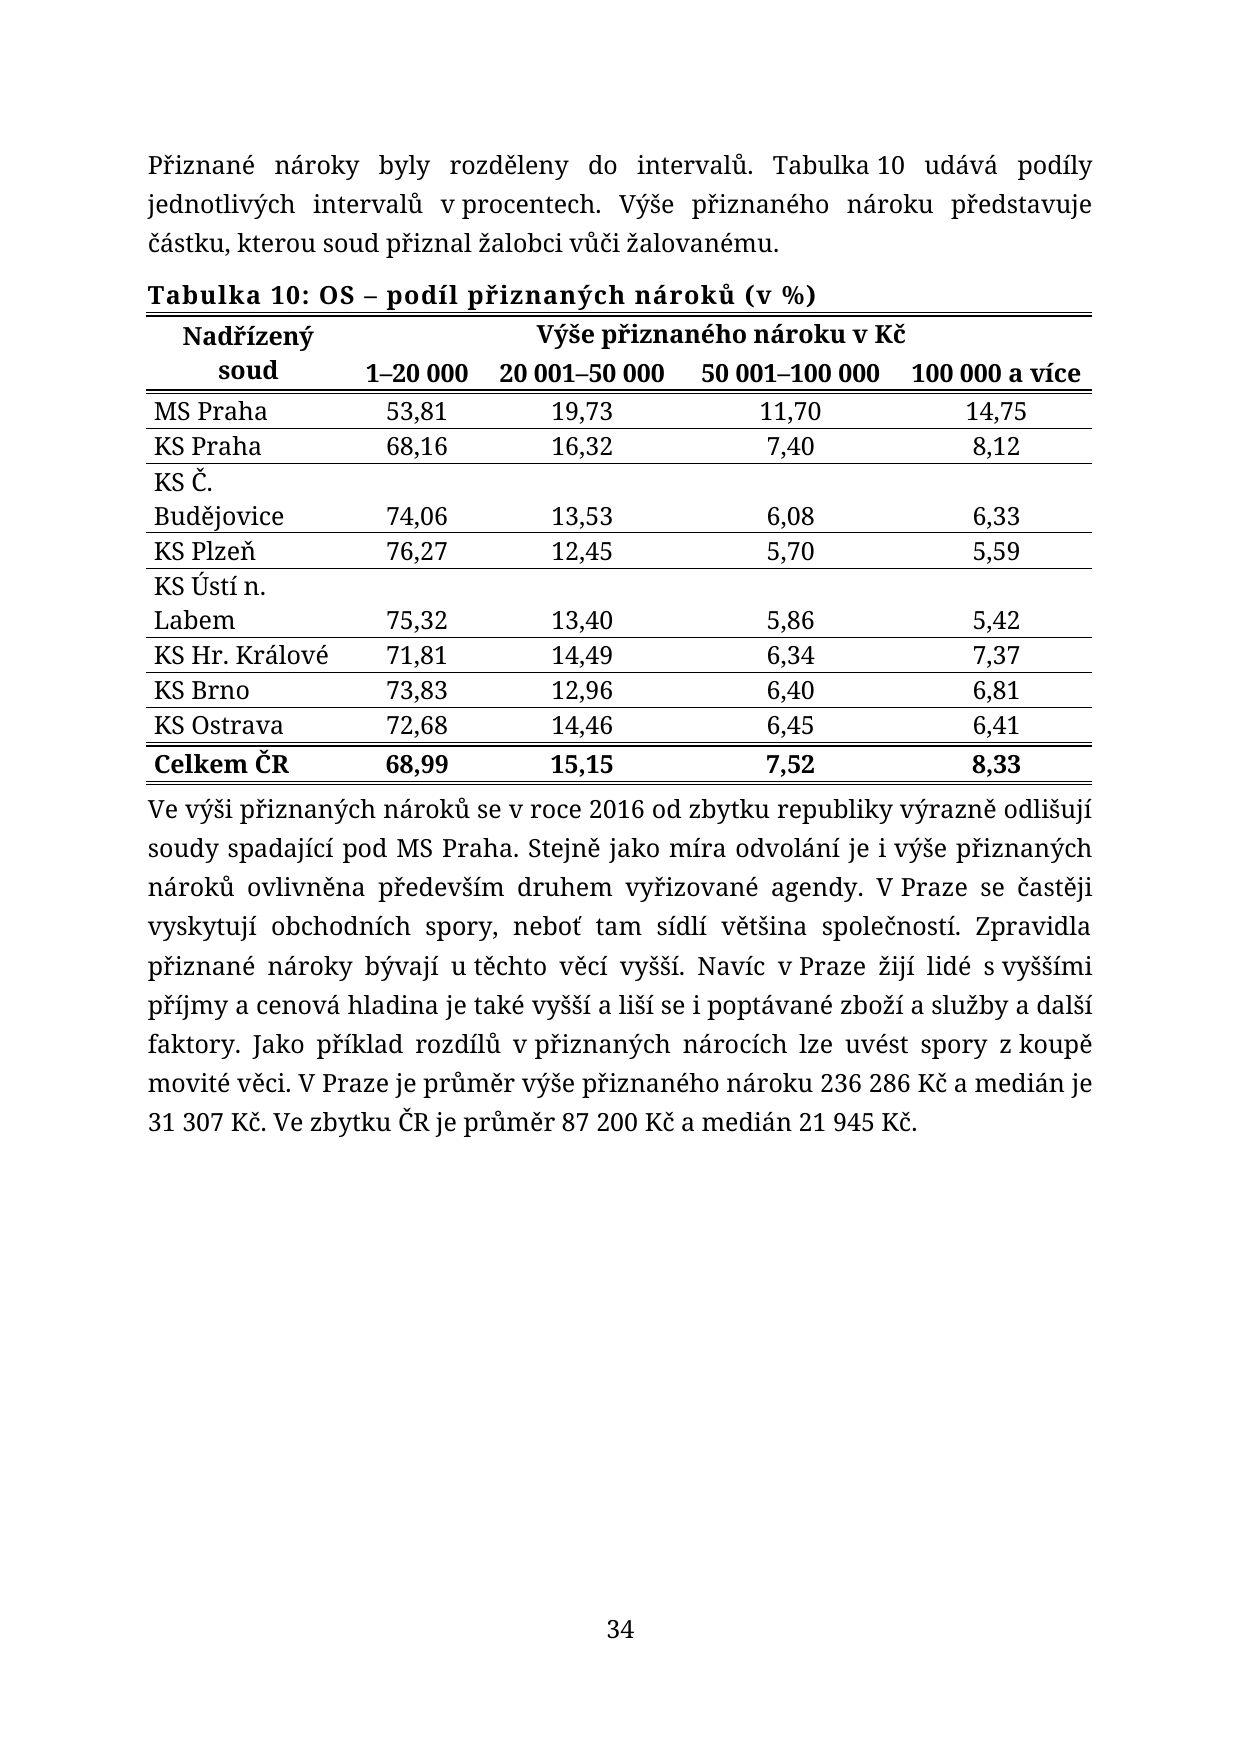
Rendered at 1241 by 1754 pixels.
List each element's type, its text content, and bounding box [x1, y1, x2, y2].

table_cell 6,81 [901, 673, 1092, 707]
table_header Nadřízený soud [146, 317, 350, 389]
table_cell 6,08 [680, 464, 901, 532]
table_cell 16,32 [484, 429, 680, 463]
table_cell KS Č. Budějovice [146, 464, 350, 532]
table_cell 7,40 [680, 429, 901, 463]
table_cell 6,45 [680, 708, 901, 742]
table_cell Celkem ČR [146, 747, 350, 781]
table_cell 5,86 [680, 569, 901, 637]
table_cell 14,49 [484, 638, 680, 672]
table_cell KS Ostrava [146, 708, 350, 742]
table_cell 8,12 [901, 429, 1092, 463]
table_cell 5,42 [901, 569, 1092, 637]
table_cell 6,41 [901, 708, 1092, 742]
table_cell 7,37 [901, 638, 1092, 672]
table_cell 53,81 [350, 394, 484, 428]
table_cell 5,59 [901, 533, 1092, 567]
table_cell KS Ústí n. Labem [146, 569, 350, 637]
table_cell KS Praha [146, 429, 350, 463]
table_cell 20 001–50 000 [484, 351, 680, 389]
table_cell 14,46 [484, 708, 680, 742]
table_cell KS Plzeň [146, 533, 350, 567]
table_cell 14,75 [901, 394, 1092, 428]
table_cell 8,33 [901, 747, 1092, 781]
table_cell KS Hr. Králové [146, 638, 350, 672]
table_cell KS Brno [146, 673, 350, 707]
table_cell 50 001–100 000 [680, 351, 901, 389]
table_cell 13,53 [484, 464, 680, 532]
table_cell 75,32 [350, 569, 484, 637]
table_cell 7,52 [680, 747, 901, 781]
table_cell 6,40 [680, 673, 901, 707]
table_cell 6,33 [901, 464, 1092, 532]
table_cell 12,45 [484, 533, 680, 567]
text Přiznané nároky byly rozděleny do intervalů. Tabulka 10 udává podíly jednotlivých intervalů v procentech. Výše přiznaného nároku představuje částku, kterou soud přiznal žalobci vůči žalovanému. [148, 148, 1092, 260]
table_cell 76,27 [350, 533, 484, 567]
table_cell 73,83 [350, 673, 484, 707]
table_cell 68,99 [350, 747, 484, 781]
table_cell 100 000 a více [901, 351, 1092, 389]
table_cell 68,16 [350, 429, 484, 463]
table_cell 13,40 [484, 569, 680, 637]
table_cell 5,70 [680, 533, 901, 567]
table_cell 71,81 [350, 638, 484, 672]
text Ve výši přiznaných nároků se v roce 2016 od zbytku republiky výrazně odlišují soudy spadající pod MS Praha. Stejně jako míra odvolání je i výše přiznaných nároků ovlivněna především druhem vyřizované agendy. V Praze se častěji vyskytují obchodních spory, neboť tam sídlí většina společností. Zpravidla přiznané nároky bývají u těchto věcí vyšší. Navíc v Praze žijí lidé s vyššími příjmy a cenová hladina je také vyšší a liší se i poptávané zboží a služby a další faktory. Jako příklad rozdílů v přiznaných nárocích lze uvést spory z koupě movité věci. V Praze je průměr výše přiznaného nároku 236 286 Kč a medián je 31 307 Kč. Ve zbytku ČR je průměr 87 200 Kč a medián 21 945 Kč. [148, 792, 1092, 1139]
table_cell 12,96 [484, 673, 680, 707]
table_cell 74,06 [350, 464, 484, 532]
table_cell 72,68 [350, 708, 484, 742]
table_cell 6,34 [680, 638, 901, 672]
table_cell 11,70 [680, 394, 901, 428]
table_cell 19,73 [484, 394, 680, 428]
table_header Výše přiznaného nároku v Kč [350, 317, 1092, 351]
table_cell 15,15 [484, 747, 680, 781]
table_cell MS Praha [146, 394, 350, 428]
table_cell 1–20 000 [350, 351, 484, 389]
